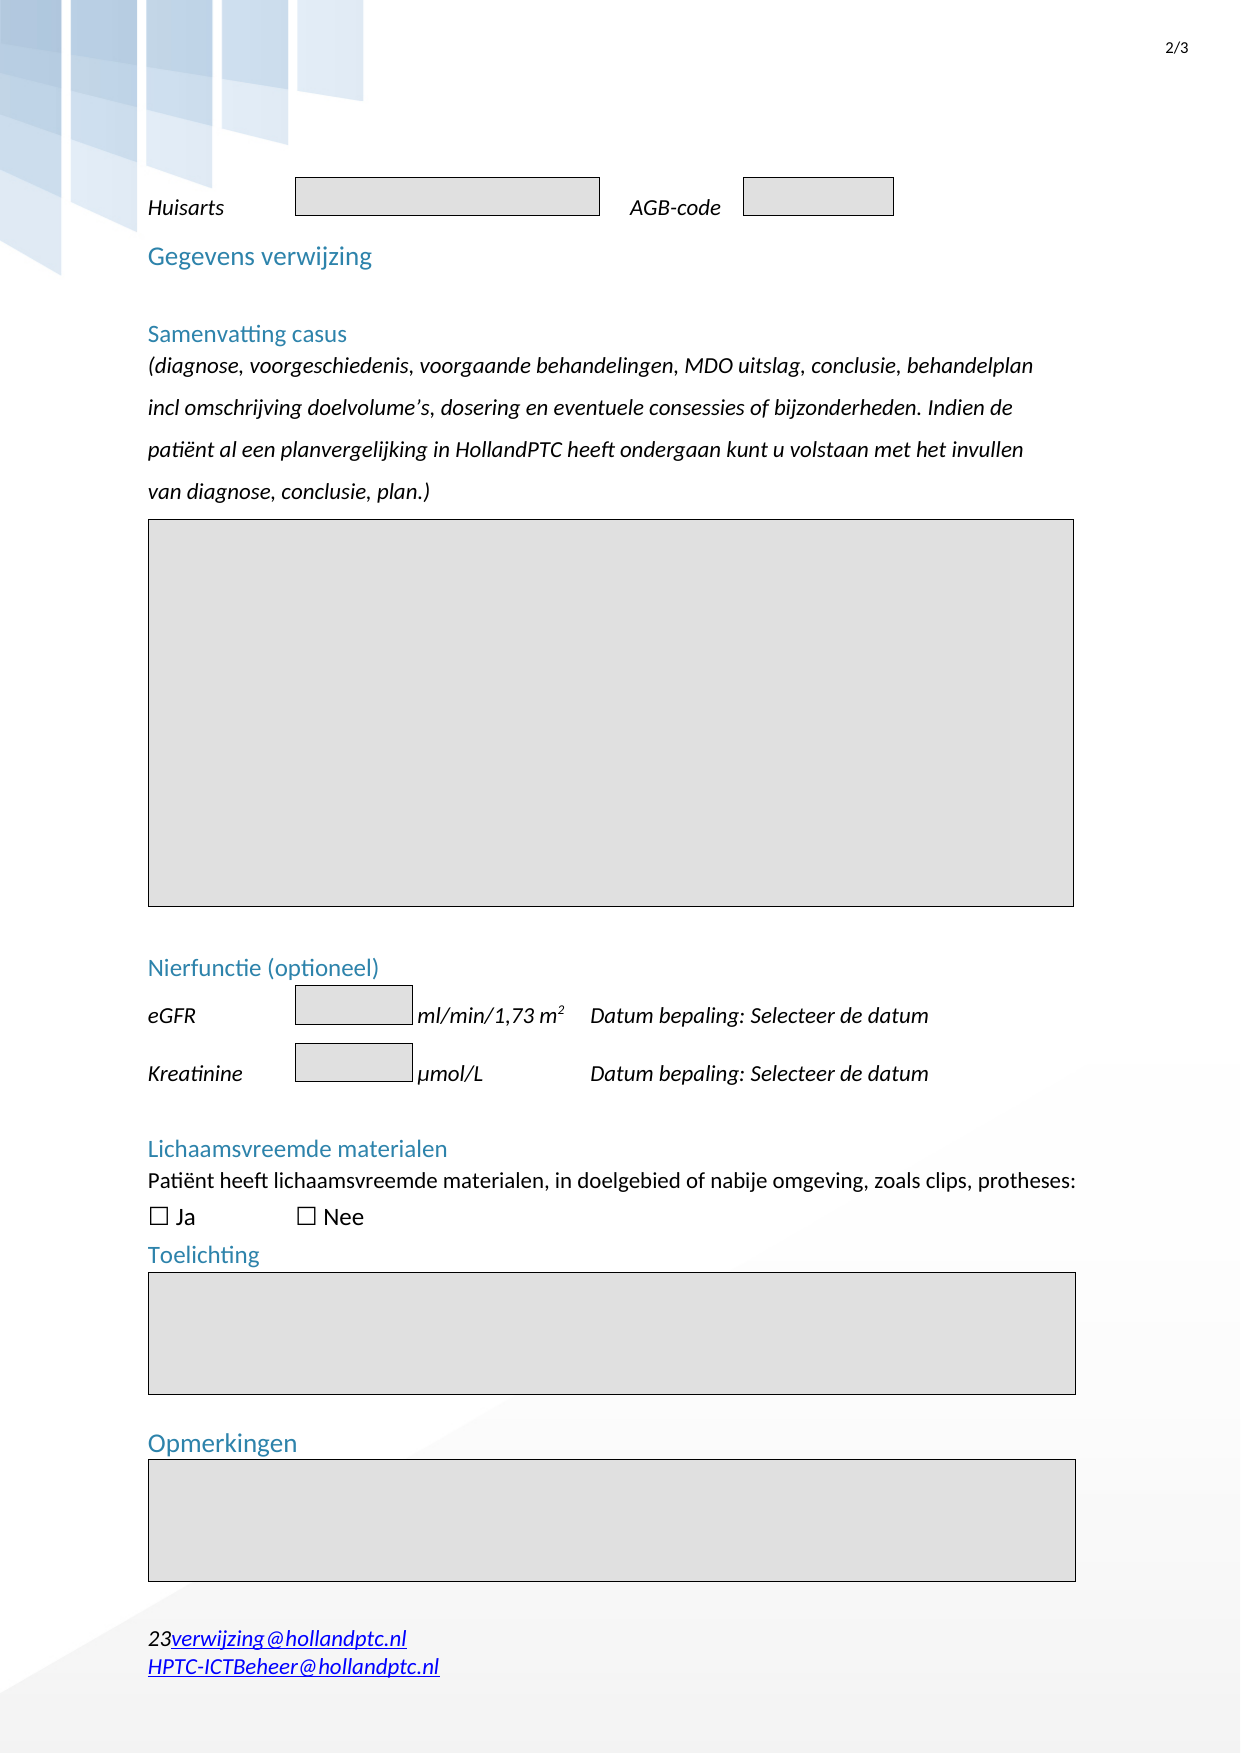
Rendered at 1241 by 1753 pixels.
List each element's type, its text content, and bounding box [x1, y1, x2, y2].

subtitle Opmerkingen [148, 1426, 1152, 1459]
subtitle Ja Nee [148, 1198, 1152, 1232]
subtitle Nierfunctie (optioneel) [148, 953, 1152, 983]
text (diagnose, voorgeschiedenis, voorgaande behandelingen, MDO uitslag, conclusie, behandelplan incl omschrijving doelvolume’s, dosering en eventuele consessies of bijzonderheden. Indien de patiënt al een planvergelijking in HollandPTC heeft ondergaan kunt u volstaan met het invullen van diagnose, conclusie, plan.) [148, 351, 1064, 505]
subtitle Samenvatting casus [148, 318, 1152, 349]
subtitle Lichaamsvreemde materialen [148, 1133, 1152, 1164]
text eGFR ml/min/1,73 m2 Datum bepaling: [148, 986, 1152, 1029]
subtitle Gegevens verwijzing [148, 239, 1152, 272]
text Kreatinine µmol/L Datum bepaling: [148, 1043, 1152, 1087]
picture [0, 0, 1241, 1753]
text Patiënt heeft lichaamsvreemde materialen, in doelgebied of nabije omgeving, zoals clips, protheses: [148, 1166, 1152, 1194]
text Huisarts AGB-code [148, 177, 1152, 221]
subtitle Toelichting [148, 1239, 1152, 1270]
